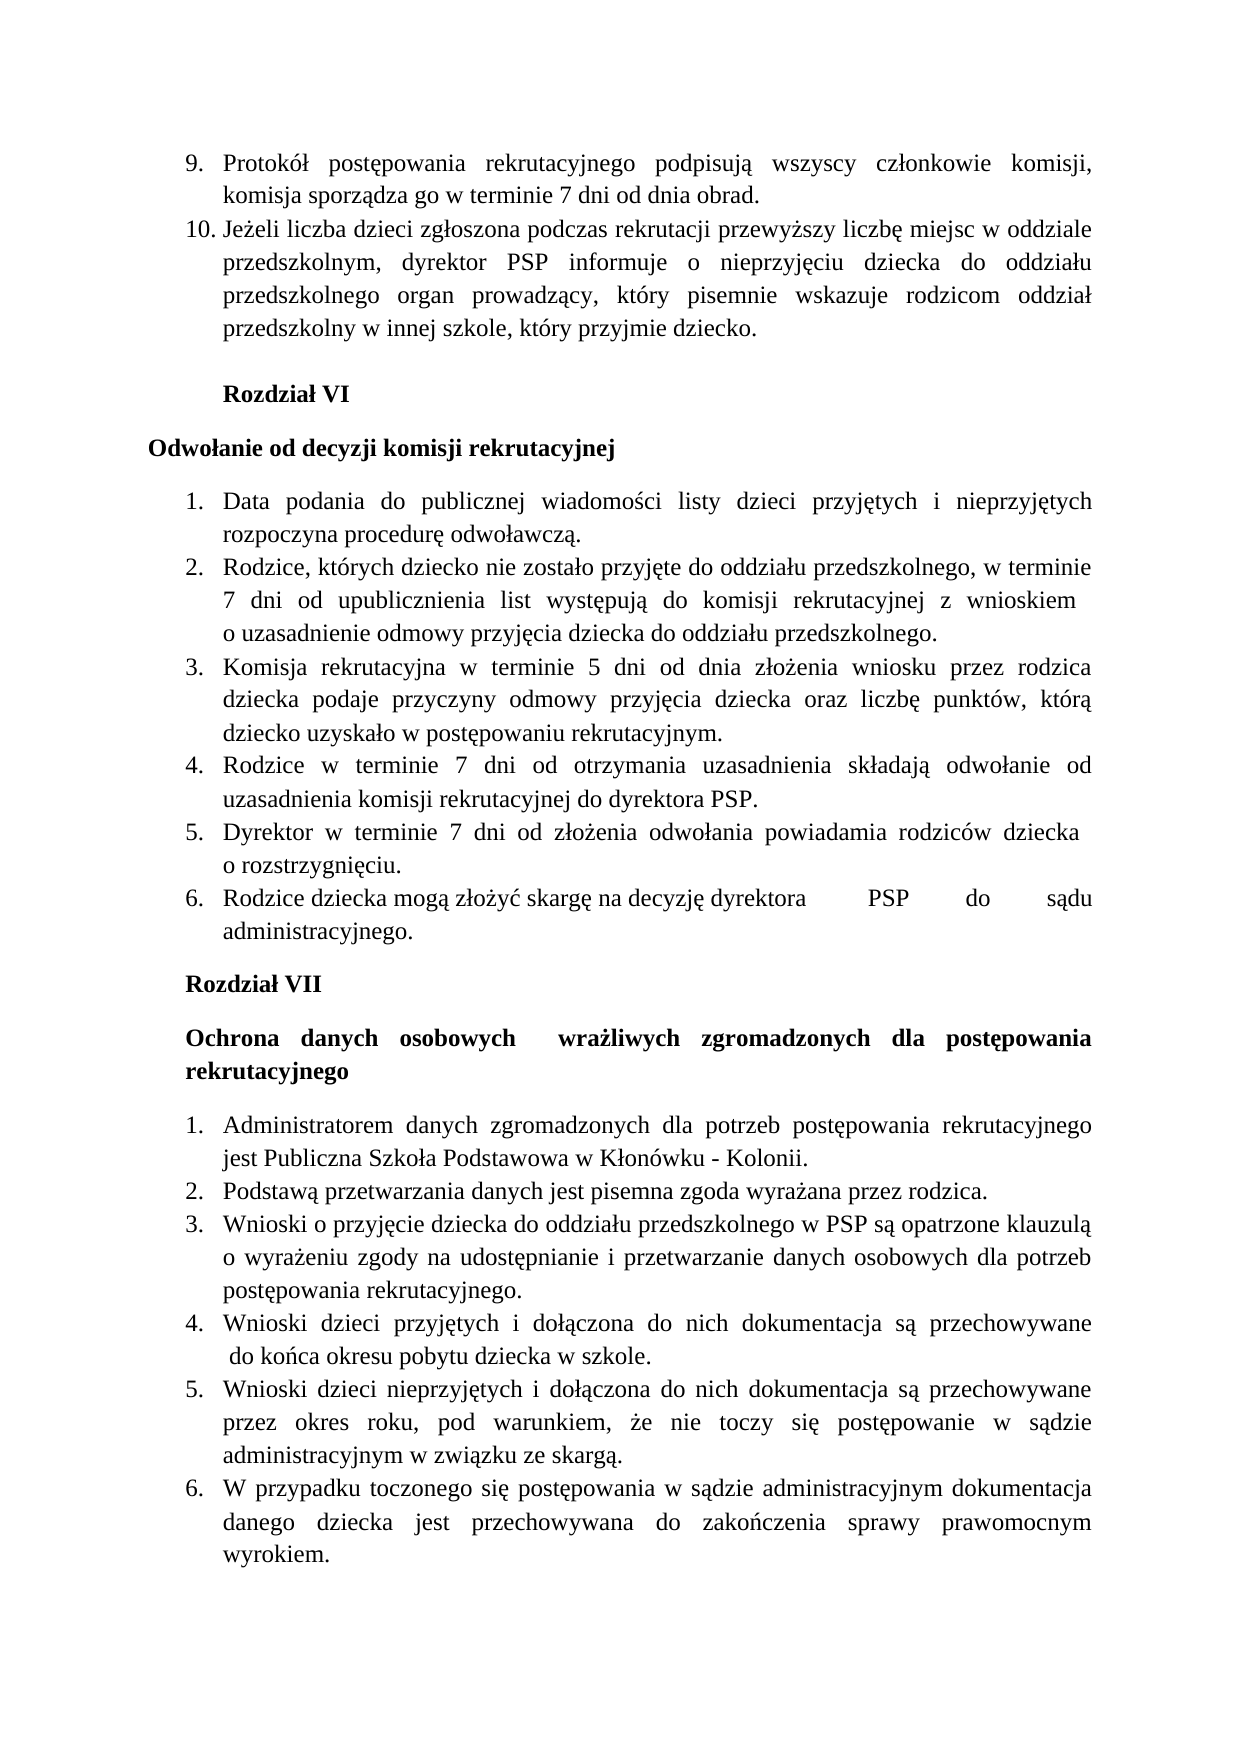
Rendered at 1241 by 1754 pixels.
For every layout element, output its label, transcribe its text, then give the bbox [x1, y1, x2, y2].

list Wnioski dzieci przyjętych i dołączona do nich dokumentacja są przechowywane do końca okresu pobytu dziecka w szkole. [185, 1308, 1093, 1370]
list Komisja rekrutacyjna w terminie 5 dni od dnia złożenia wniosku przez rodzica dziecka podaje przyczyny odmowy przyjęcia dziecka oraz liczbę punktów, którą dziecko uzyskało w postępowaniu rekrutacyjnym. [185, 652, 1093, 746]
list Rodzice, których dziecko nie zostało przyjęte do oddziału przedszkolnego, w terminie 7 dni od upublicznienia list występują do komisji rekrutacyjnej z wnioskiem o uzasadnienie odmowy przyjęcia dziecka do oddziału przedszkolnego. [185, 552, 1093, 647]
list Dyrektor w terminie 7 dni od złożenia odwołania powiadamia rodziców dziecka o rozstrzygnięciu. [185, 817, 1093, 878]
list Administratorem danych zgromadzonych dla potrzeb postępowania rekrutacyjnego jest Publiczna Szkoła Podstawowa w Kłonówku - Kolonii. [185, 1110, 1093, 1172]
list Rodzice w terminie 7 dni od otrzymania uzasadnienia składają odwołanie od uzasadnienia komisji rekrutacyjnej do dyrektora PSP. [185, 751, 1093, 812]
list Podstawą przetwarzania danych jest pisemna zgoda wyrażana przez rodzica. [185, 1176, 1093, 1205]
list W przypadku toczonego się postępowania w sądzie administracyjnym dokumentacja danego dziecka jest przechowywana do zakończenia sprawy prawomocnym wyrokiem. [185, 1473, 1093, 1568]
text Odwołanie od decyzji komisji rekrutacyjnej [148, 433, 1093, 461]
list Rodzice dziecka mogą złożyć skargę na decyzję dyrektora PSP do sądu administracyjnego. [185, 883, 1093, 944]
text Rozdział VII [185, 969, 1093, 998]
list Wnioski o przyjęcie dziecka do oddziału przedszkolnego w PSP są opatrzone klauzulą o wyrażeniu zgody na udostępnianie i przetwarzanie danych osobowych dla potrzeb postępowania rekrutacyjnego. [185, 1209, 1093, 1304]
list Protokół postępowania rekrutacyjnego podpisują wszyscy członkowie komisji, komisja sporządza go w terminie 7 dni od dnia obrad. [185, 148, 1093, 209]
list Jeżeli liczba dzieci zgłoszona podczas rekrutacji przewyższy liczbę miejsc w oddziale przedszkolnym, dyrektor PSP informuje o nieprzyjęciu dziecka do oddziału przedszkolnego organ prowadzący, który pisemnie wskazuje rodzicom oddział przedszkolny w innej szkole, który przyjmie dziecko. Rozdział VI [185, 214, 1093, 407]
list Data podania do publicznej wiadomości listy dzieci przyjętych i nieprzyjętych rozpoczyna procedurę odwoławczą. [185, 486, 1093, 548]
text Ochrona danych osobowych wrażliwych zgromadzonych dla postępowania rekrutacyjnego [185, 1023, 1093, 1085]
list Wnioski dzieci nieprzyjętych i dołączona do nich dokumentacja są przechowywane przez okres roku, pod warunkiem, że nie toczy się postępowanie w sądzie administracyjnym w związku ze skargą. [185, 1374, 1093, 1469]
